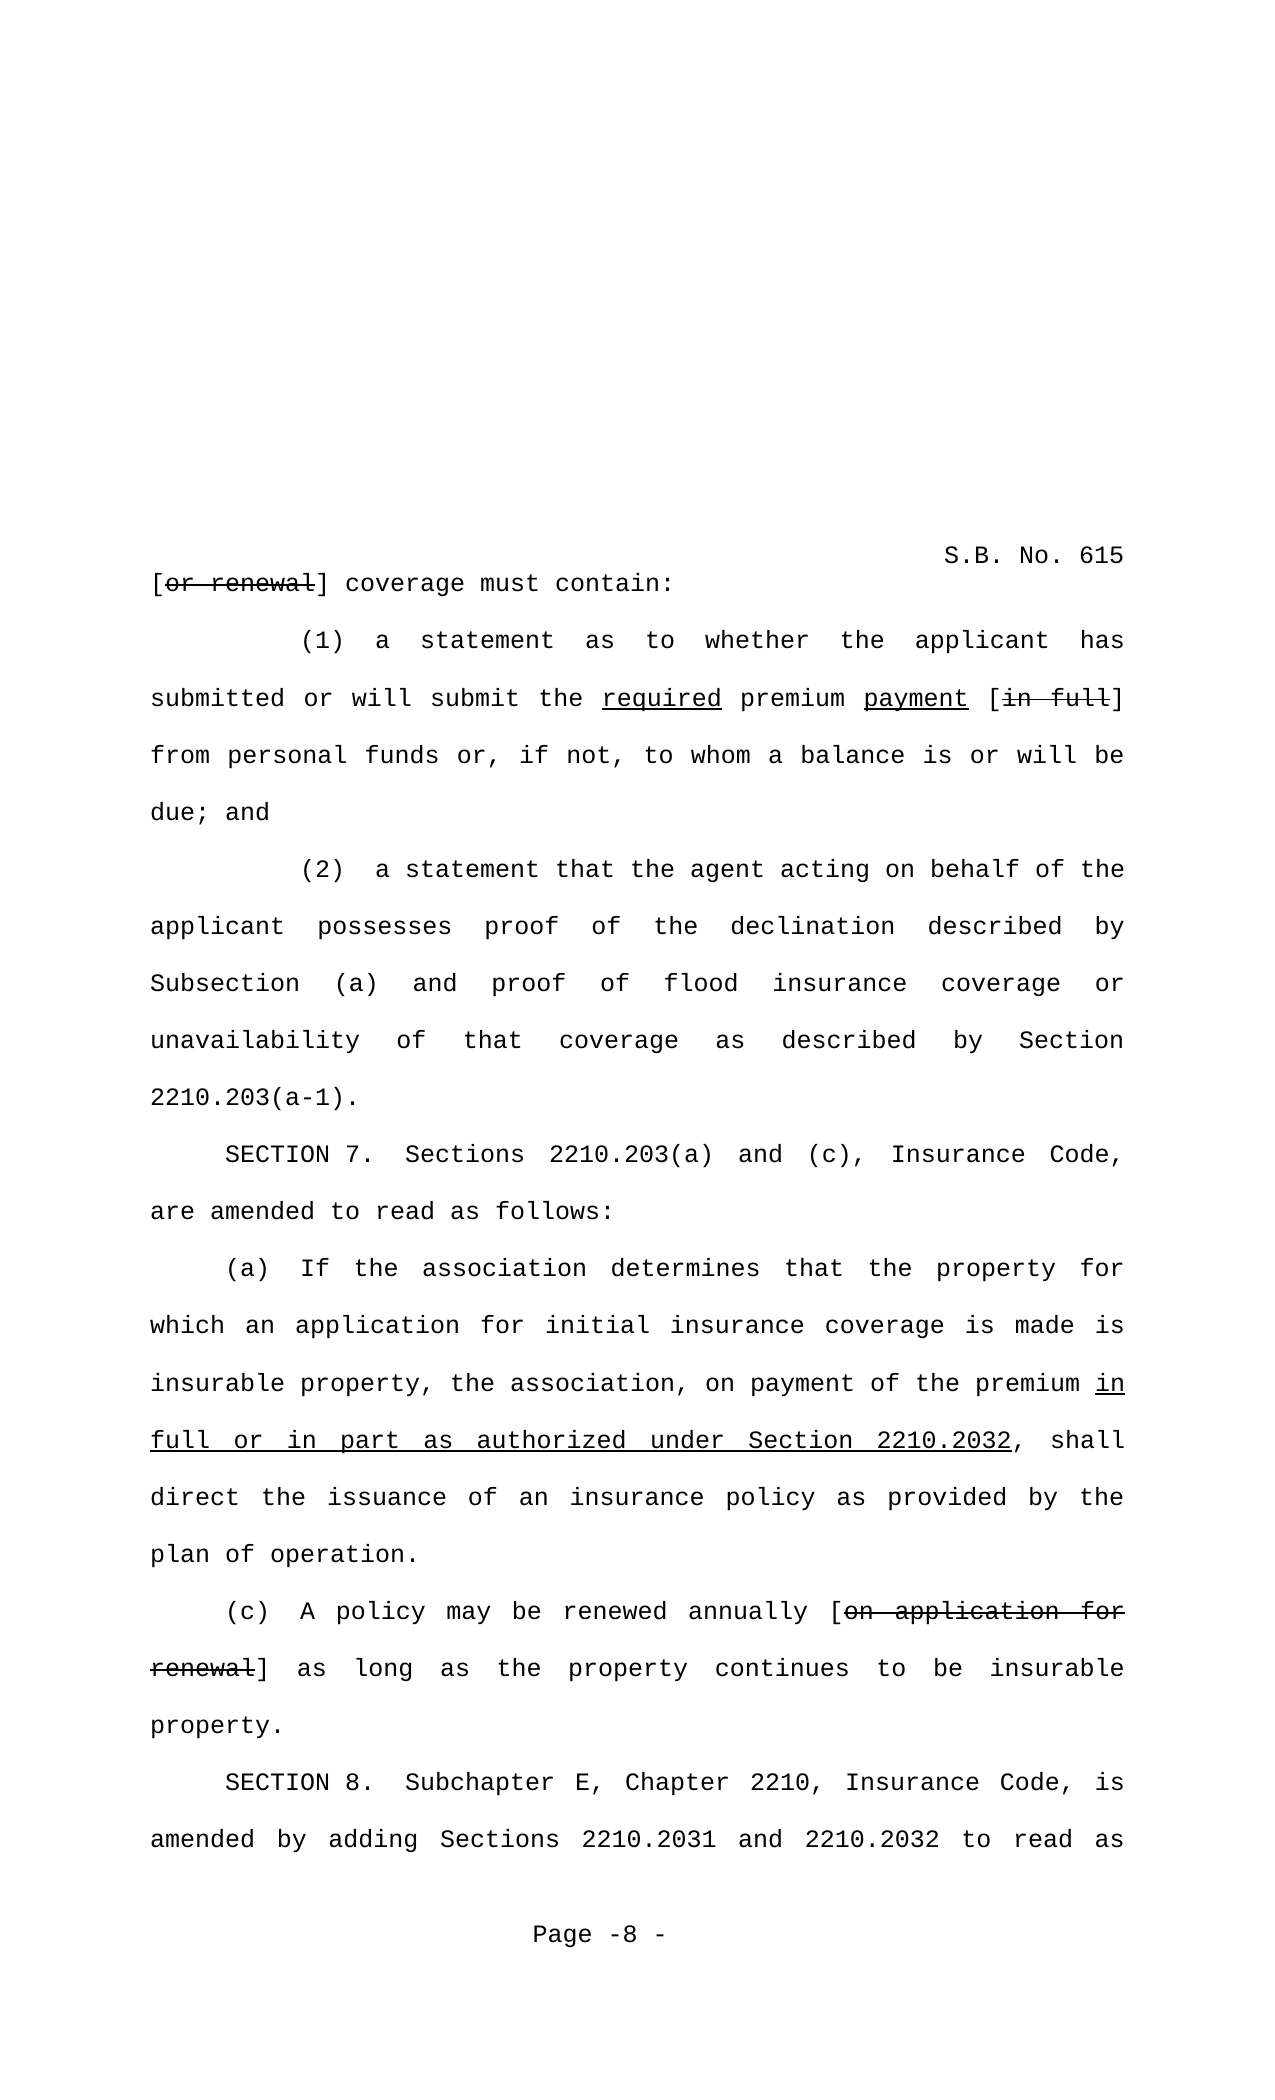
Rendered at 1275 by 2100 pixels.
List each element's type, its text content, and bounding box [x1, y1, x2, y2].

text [150, 571, 1125, 599]
text (a) If the association determines that the property for which an application for initial insurance coverage is made is insurable property, the association, on payment of the premium in full or in part as authorized under Section 2210.2032, shall direct the issuance of an insurance policy as provided by the plan of operation. [150, 1256, 1125, 1570]
text (2) a statement that the agent acting on behalf of the applicant possesses proof of the declination described by Subsection (a) and proof of flood insurance coverage or unavailability of that coverage as described by Section 2210.203(a-1). [150, 856, 1125, 1113]
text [150, 1769, 1125, 1855]
text (1) a statement as to whether the applicant has submitted or will submit the required premium payment [in full] from personal funds or, if not, to whom a balance is or will be due; and [150, 628, 1125, 828]
text (c) A policy may be renewed annually [on application for renewal] as long as the property continues to be insurable property. [150, 1598, 1125, 1741]
text SECTION 7. Sections 2210.203(a) and (c), Insurance Code, are amended to read as follows: [150, 1142, 1125, 1227]
